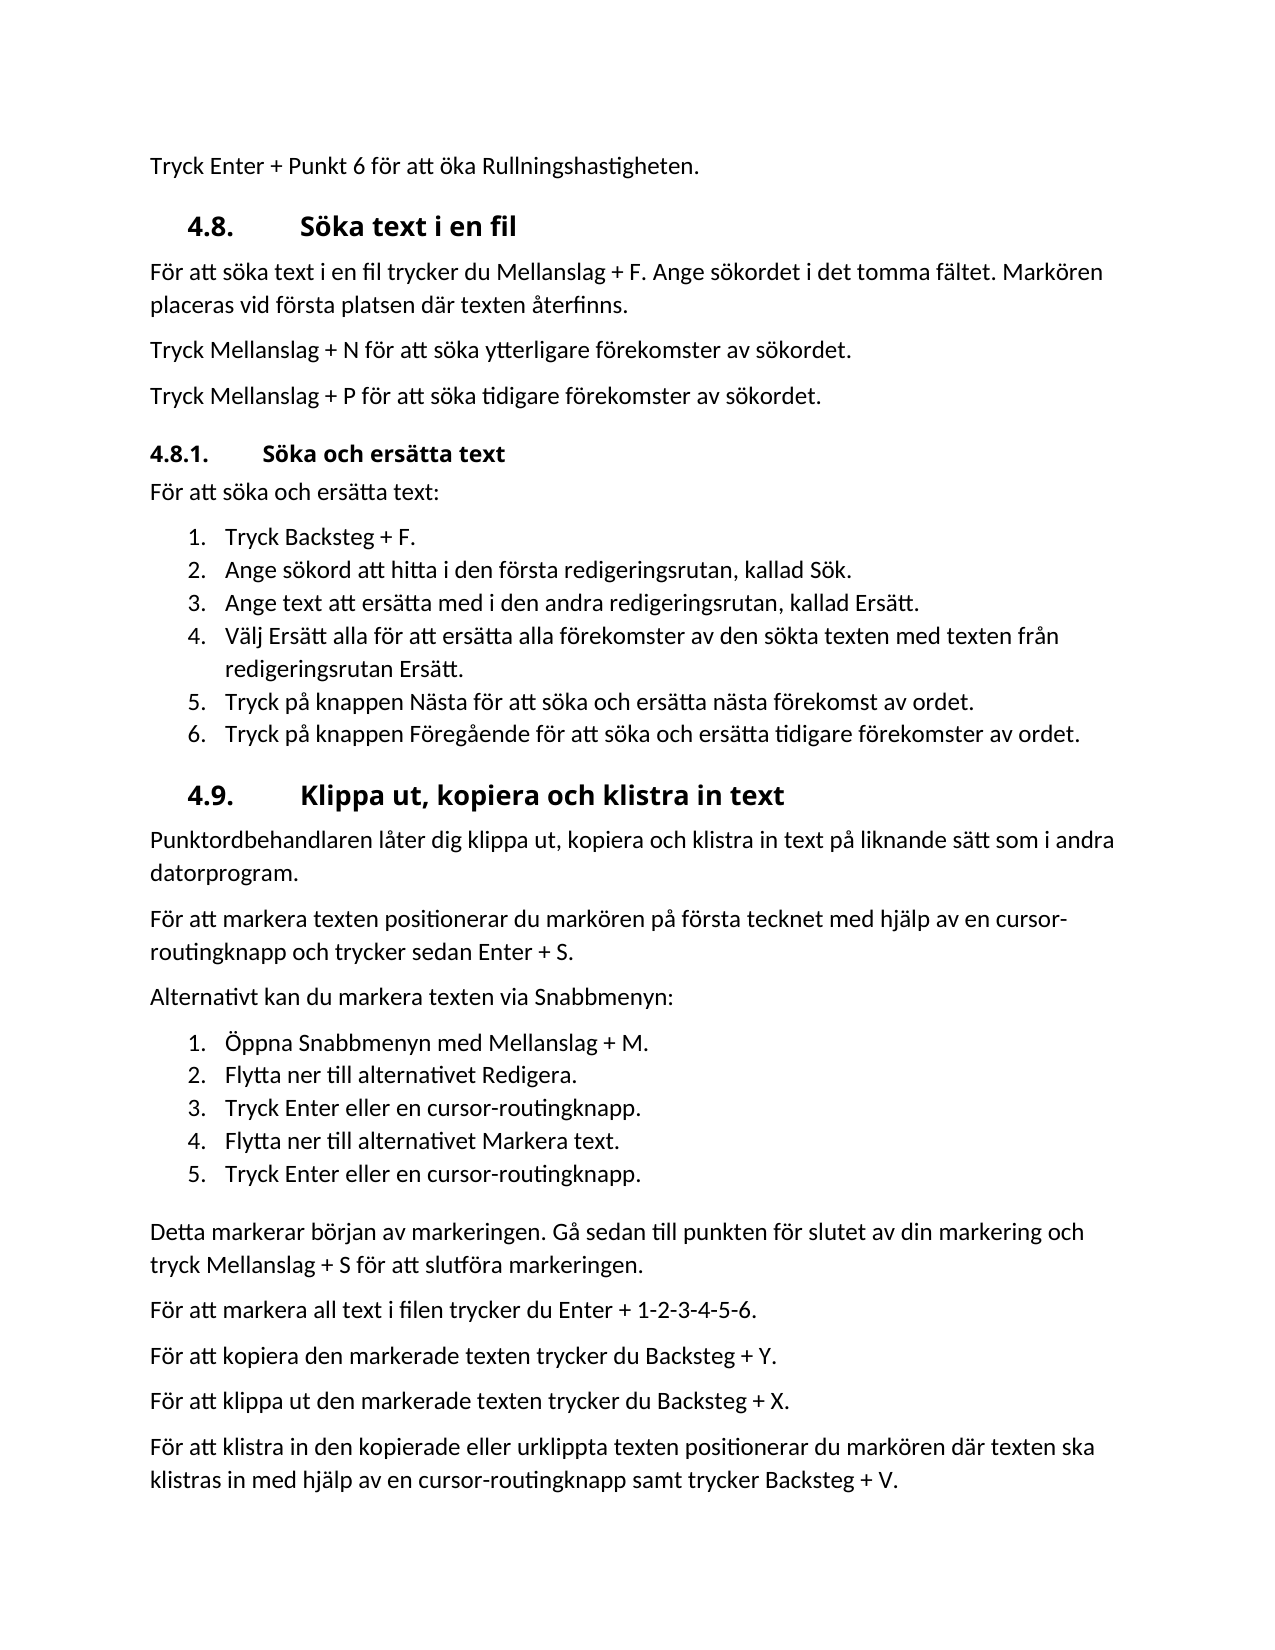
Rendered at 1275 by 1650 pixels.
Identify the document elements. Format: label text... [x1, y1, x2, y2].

text För att kopiera den markerade texten trycker du Backsteg + Y. [150, 1340, 1125, 1371]
text Punktordbehandlaren låter dig klippa ut, kopiera och klistra in text på liknande sätt som i andra datorprogram. [150, 824, 1125, 888]
list Välj Ersätt alla för att ersätta alla förekomster av den sökta texten med texten från redigeringsrutan Ersätt. [187, 620, 1125, 683]
subtitle Söka och ersätta text [150, 438, 1125, 469]
list Flytta ner till alternativet Markera text. [187, 1125, 1125, 1156]
list Tryck Enter eller en cursor-routingknapp. [187, 1158, 1125, 1189]
text Detta markerar början av markeringen. Gå sedan till punkten för slutet av din markering och tryck Mellanslag + S för att slutföra markeringen. [150, 1216, 1125, 1280]
text Alternativt kan du markera texten via Snabbmenyn: [150, 981, 1125, 1012]
text För att klippa ut den markerade texten trycker du Backsteg + X. [150, 1385, 1125, 1416]
text Tryck Mellanslag + P för att söka tidigare förekomster av sökordet. [150, 380, 1125, 410]
list Tryck Enter eller en cursor-routingknapp. [187, 1092, 1125, 1123]
subtitle Klippa ut, kopiera och klistra in text [187, 776, 1125, 813]
text För att söka och ersätta text: [150, 476, 1125, 506]
text Tryck Enter + Punkt 6 för att öka Rullningshastigheten. [150, 150, 1125, 181]
list Tryck på knappen Nästa för att söka och ersätta nästa förekomst av ordet. [187, 686, 1125, 716]
text För att markera all text i filen trycker du Enter + 1-2-3-4-5-6. [150, 1294, 1125, 1325]
list Tryck på knappen Föregående för att söka och ersätta tidigare förekomster av ordet. [187, 718, 1125, 749]
list Öppna Snabbmenyn med Mellanslag + M. [187, 1027, 1125, 1057]
text För att markera texten positionerar du markören på första tecknet med hjälp av en cursor-routingknapp och trycker sedan Enter + S. [150, 903, 1125, 966]
list Ange text att ersätta med i den andra redigeringsrutan, kallad Ersätt. [187, 587, 1125, 617]
list Flytta ner till alternativet Redigera. [187, 1059, 1125, 1090]
text För att klistra in den kopierade eller urklippta texten positionerar du markören där texten ska klistras in med hjälp av en cursor-routingknapp samt trycker Backsteg + V. [150, 1431, 1125, 1494]
list Ange sökord att hitta i den första redigeringsrutan, kallad Sök. [187, 554, 1125, 584]
list Tryck Backsteg + F. [187, 521, 1125, 552]
text Tryck Mellanslag + N för att söka ytterligare förekomster av sökordet. [150, 334, 1125, 365]
subtitle Söka text i en fil [187, 208, 1125, 245]
text För att söka text i en fil trycker du Mellanslag + F. Ange sökordet i det tomma fältet. Markören placeras vid första platsen där texten återfinns. [150, 256, 1125, 319]
